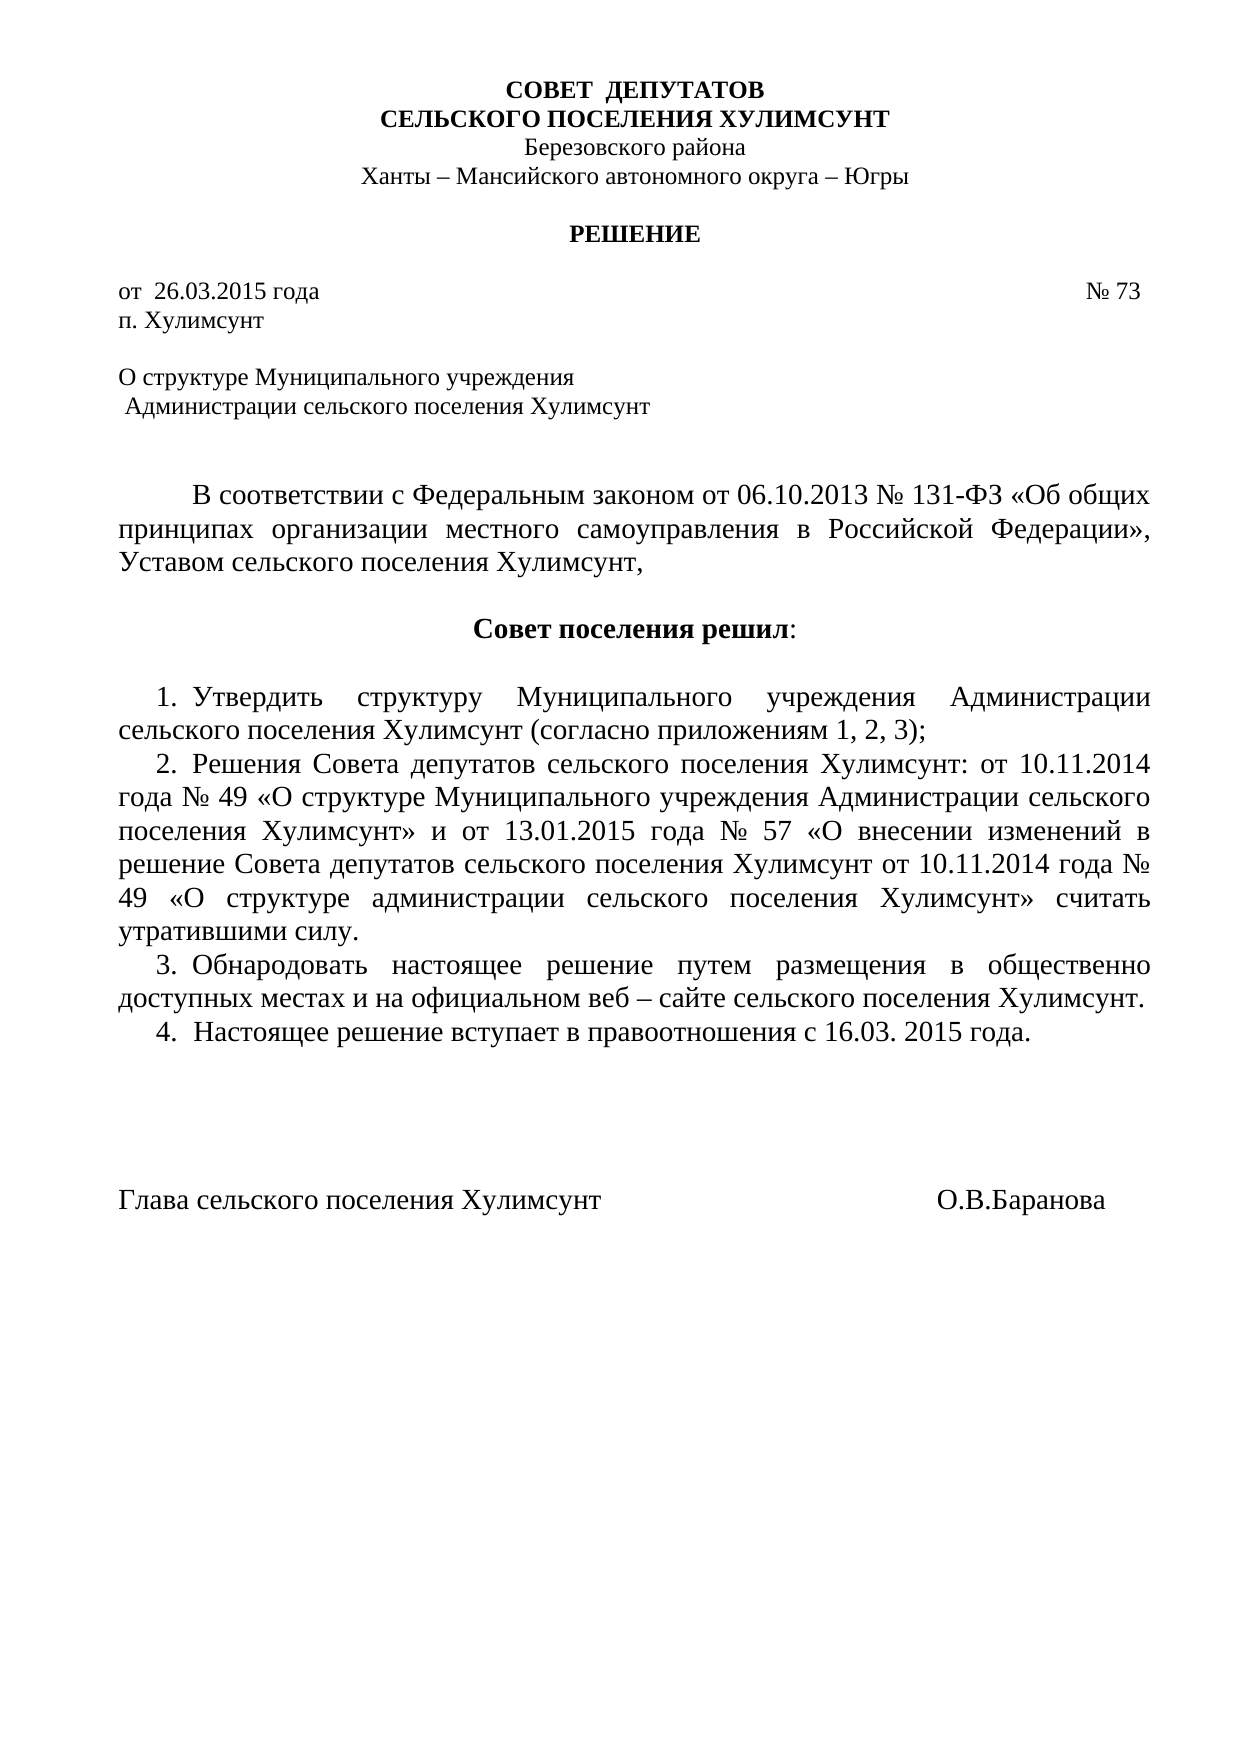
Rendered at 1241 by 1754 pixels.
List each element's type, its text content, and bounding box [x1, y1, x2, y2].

list Обнародовать настоящее решение путем размещения в общественно доступных местах и на официальном веб – сайте сельского поселения Хулимсунт. [118, 947, 1152, 1014]
text В соответствии с Федеральным законом от 06.10.2013 № 131-ФЗ «Об общих принципах организации местного самоуправления в Российской Федерации», Уставом сельского поселения Хулимсунт, [118, 477, 1152, 578]
text СОВЕТ ДЕПУТАТОВ [118, 75, 1152, 104]
text Совет поселения решил: [118, 612, 1152, 645]
text РЕШЕНИЕ [118, 219, 1152, 247]
text от 26.03.2015 года № 73 [118, 276, 1152, 305]
subtitle СЕЛЬСКОГО ПОСЕЛЕНИЯ ХУЛИМСУНТ [118, 104, 1152, 132]
text Администрации сельского поселения Хулимсунт [118, 391, 1152, 420]
text Ханты – Мансийского автономного округа – Югры [118, 161, 1152, 190]
text п. Хулимсунт [118, 305, 1152, 334]
list Решения Совета депутатов сельского поселения Хулимсунт: от 10.11.2014 года № 49 «О структуре Муниципального учреждения Администрации сельского поселения Хулимсунт» и от 13.01.2015 года № 57 «О внесении изменений в решение Совета депутатов сельского поселения Хулимсунт от 10.11.2014 года № 49 «О структуре администрации сельского поселения Хулимсунт» считать утратившими силу. [118, 746, 1152, 947]
list Настоящее решение вступает в правоотношения с 16.03. 2015 года. [156, 1014, 1152, 1048]
text Березовского района [118, 132, 1152, 161]
list Утвердить структуру Муниципального учреждения Администрации сельского поселения Хулимсунт (согласно приложениям 1, 2, 3); [118, 679, 1152, 746]
text Глава сельского поселения Хулимсунт О.В.Баранова [118, 1182, 1152, 1215]
text О структуре Муниципального учреждения [118, 362, 1152, 391]
